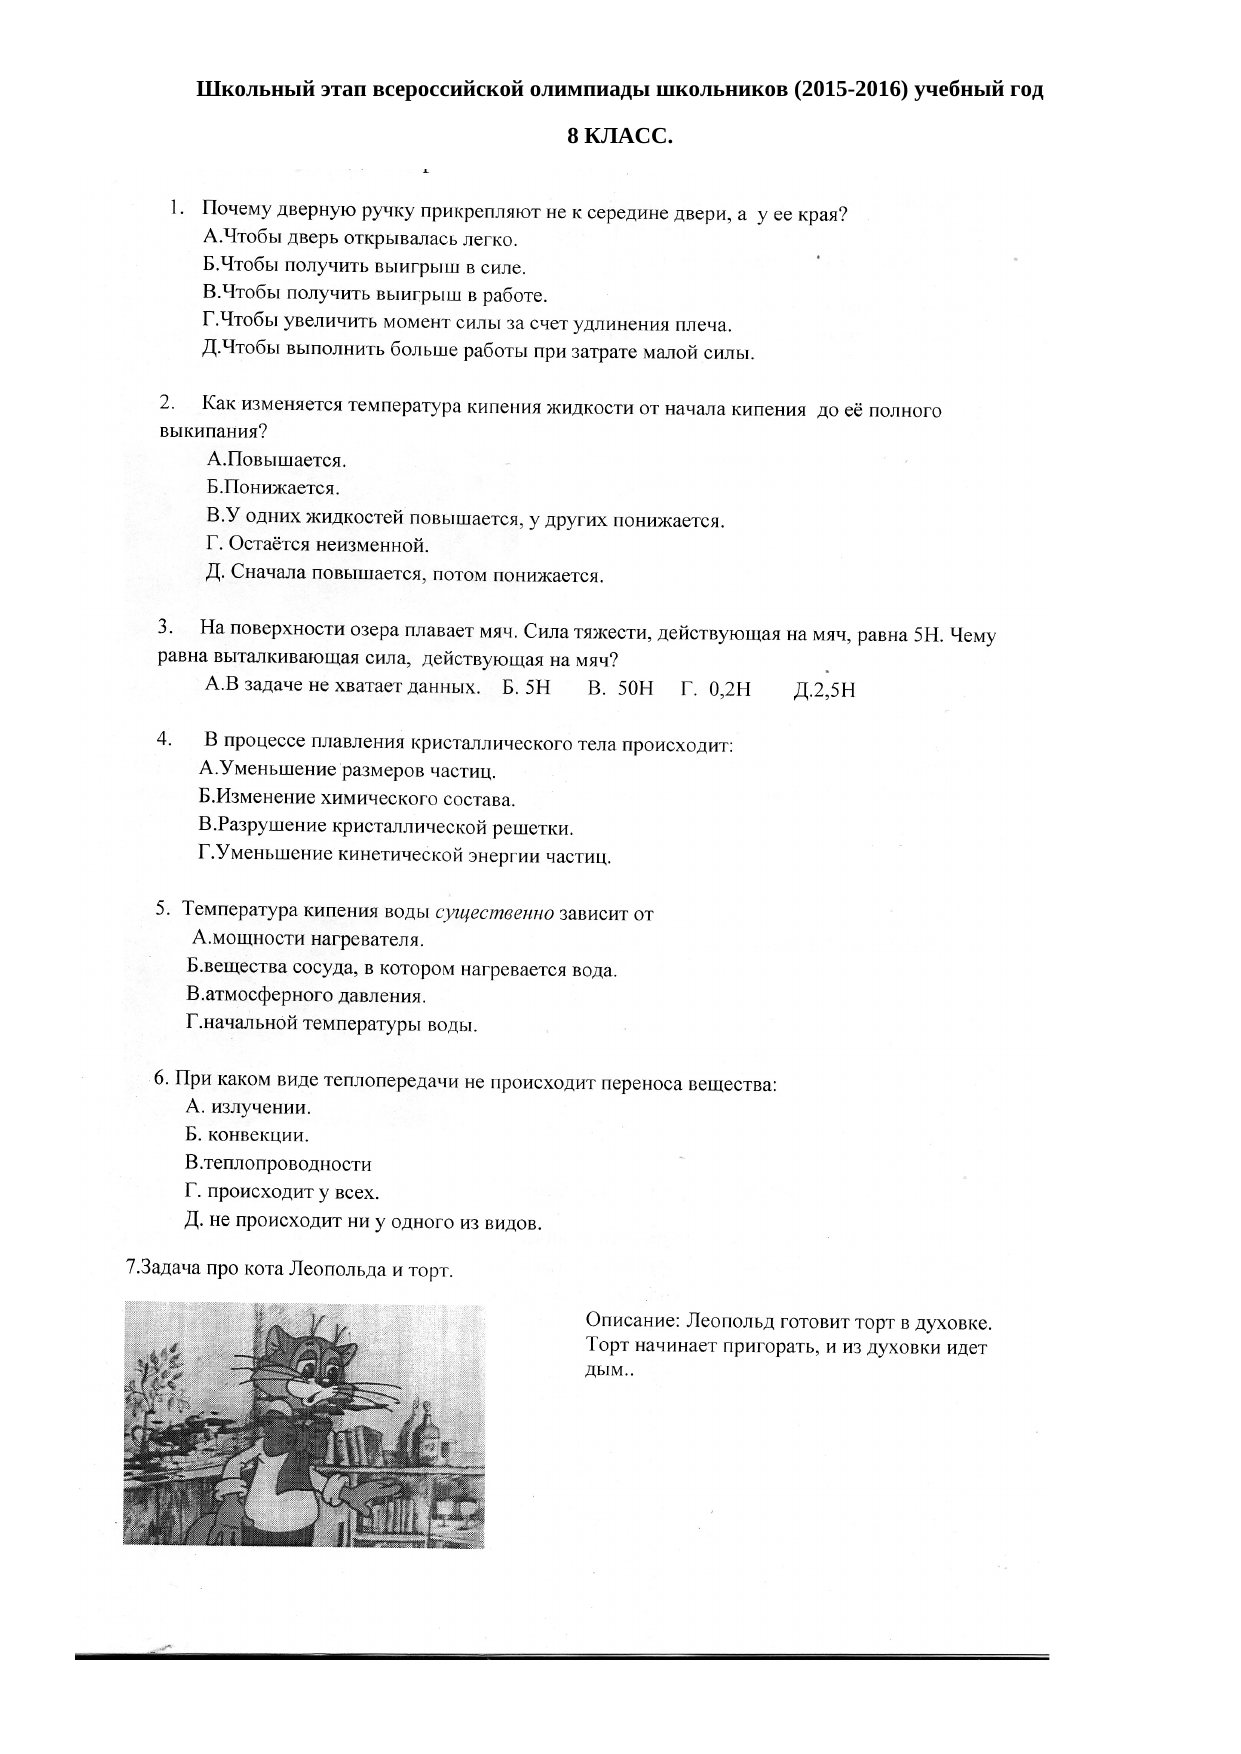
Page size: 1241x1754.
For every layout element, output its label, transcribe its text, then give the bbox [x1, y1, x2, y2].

text Школьный этап всероссийской олимпиады школьников (2015-2016) учебный год [75, 75, 1165, 101]
text 8 КЛАСС. [75, 122, 1165, 148]
picture [75, 169, 1050, 1660]
